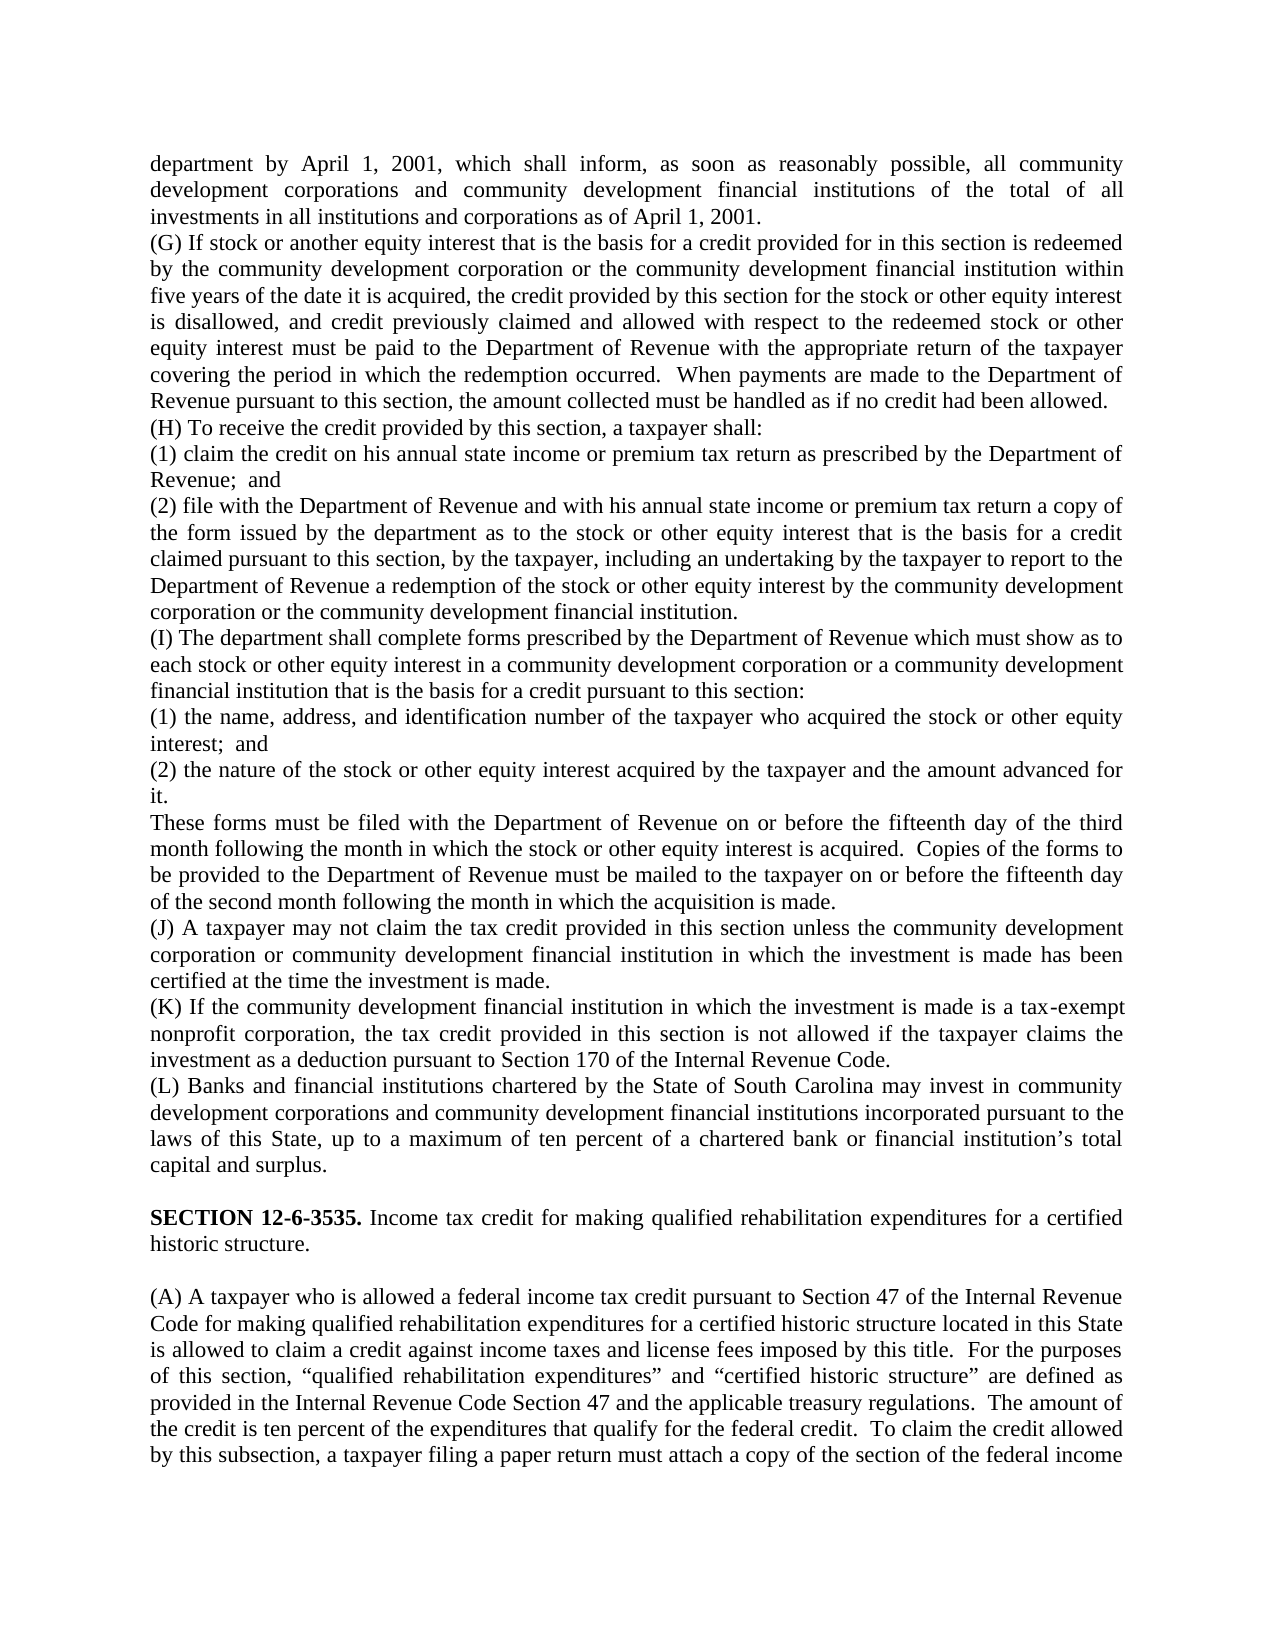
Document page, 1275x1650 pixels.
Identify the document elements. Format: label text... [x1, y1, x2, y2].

text (2) the nature of the stock or other equity interest acquired by the taxpayer and the amount advanced for it. [150, 756, 1125, 809]
text (1) the name, address, and identification number of the taxpayer who acquired the stock or other equity interest; and [150, 703, 1125, 756]
text (K) If the community development financial institution in which the investment is made is a tax-exempt nonprofit corporation, the tax credit provided in this section is not allowed if the taxpayer claims the investment as a deduction pursuant to Section 170 of the Internal Revenue Code. [150, 993, 1125, 1072]
text (I) The department shall complete forms prescribed by the Department of Revenue which must show as to each stock or other equity interest in a community development corporation or a community development financial institution that is the basis for a credit pursuant to this section: [150, 624, 1125, 703]
text (L) Banks and financial institutions chartered by the State of South Carolina may invest in community development corporations and community development financial institutions incorporated pursuant to the laws of this State, up to a maximum of ten percent of a chartered bank or financial institution’s total capital and surplus. [150, 1072, 1125, 1178]
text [150, 1283, 1125, 1468]
text (G) If stock or another equity interest that is the basis for a credit provided for in this section is redeemed by the community development corporation or the community development financial institution within five years of the date it is acquired, the credit provided by this section for the stock or other equity interest is disallowed, and credit previously claimed and allowed with respect to the redeemed stock or other equity interest must be paid to the Department of Revenue with the appropriate return of the taxpayer covering the period in which the redemption occurred. When payments are made to the Department of Revenue pursuant to this section, the amount collected must be handled as if no credit had been allowed. [150, 229, 1125, 413]
text (1) claim the credit on his annual state income or premium tax return as prescribed by the Department of Revenue; and [150, 440, 1125, 493]
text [150, 150, 1125, 229]
text (J) A taxpayer may not claim the tax credit provided in this section unless the community development corporation or community development financial institution in which the investment is made has been certified at the time the investment is made. [150, 914, 1125, 993]
text (H) To receive the credit provided by this section, a taxpayer shall: [150, 413, 1125, 440]
text These forms must be filed with the Department of Revenue on or before the fifteenth day of the third month following the month in which the stock or other equity interest is acquired. Copies of the forms to be provided to the Department of Revenue must be mailed to the taxpayer on or before the fifteenth day of the second month following the month in which the acquisition is made. [150, 809, 1125, 914]
text (2) file with the Department of Revenue and with his annual state income or premium tax return a copy of the form issued by the department as to the stock or other equity interest that is the basis for a credit claimed pursuant to this section, by the taxpayer, including an undertaking by the taxpayer to report to the Department of Revenue a redemption of the stock or other equity interest by the community development corporation or the community development financial institution. [150, 493, 1125, 624]
text SECTION 12-6-3535. Income tax credit for making qualified rehabilitation expenditures for a certified historic structure. [150, 1204, 1125, 1257]
